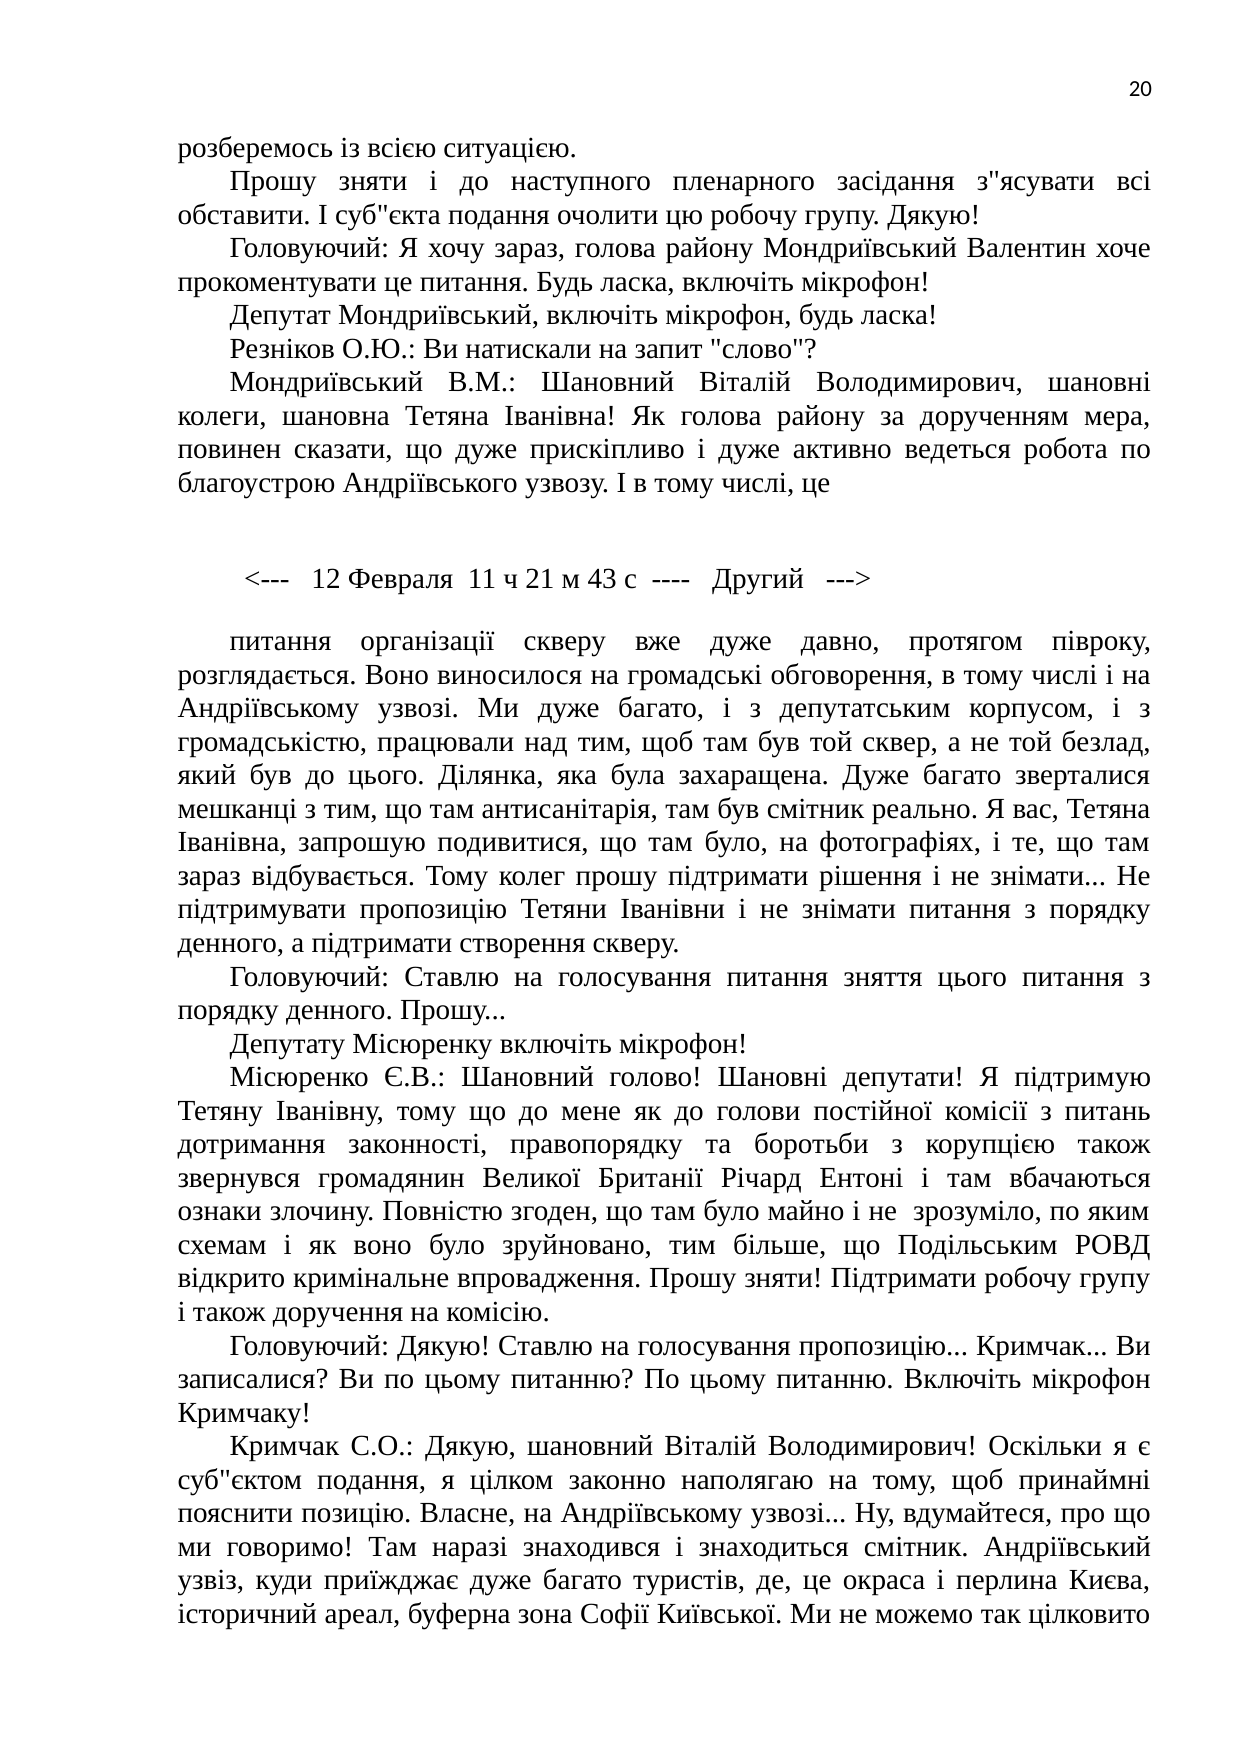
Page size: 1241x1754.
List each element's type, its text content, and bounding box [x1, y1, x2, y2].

text Резніков О.Ю.: Ви натискали на запит "слово"? [177, 331, 1152, 364]
text Мондриївський В.М.: Шановний Віталій Володимирович, шановні колеги, шановна Тетяна Іванівна! Як голова району за дорученням мера, повинен сказати, що дуже прискіпливо і дуже активно ведеться робота по благоустрою Андріївського узвозу. І в тому числі, це [177, 364, 1152, 499]
text Депутат Мондриївський, включіть мікрофон, будь ласка! [177, 297, 1152, 331]
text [177, 1428, 1152, 1629]
text Головуючий: Я хочу зараз, голова району Мондриївський Валентин хоче прокоментувати це питання. Будь ласка, включіть мікрофон! [177, 230, 1152, 297]
text Місюренко Є.В.: Шановний голово! Шановні депутати! Я підтримую Тетяну Іванівну, тому що до мене як до голови постійної комісії з питань дотримання законності, правопорядку та боротьби з корупцією також звернувся громадянин Великої Британії Річард Ентоні і там вбачаються ознаки злочину. Повністю згоден, що там було майно і не зрозуміло, по яким схемам і як воно було зруйновано, тим більше, що Подільським РОВД відкрито кримінальне впровадження. Прошу зняти! Підтримати робочу групу і також доручення на комісію. [177, 1059, 1152, 1328]
text Депутату Місюренку включіть мікрофон! [177, 1026, 1152, 1059]
text <--- 12 Февраля 11 ч 21 м 43 с ---- Другий ---> [177, 561, 1152, 594]
text питання організації скверу вже дуже давно, протягом півроку, розглядається. Воно виносилося на громадські обговорення, в тому числі і на Андріївському узвозі. Ми дуже багато, і з депутатським корпусом, і з громадськістю, працювали над тим, щоб там був той сквер, а не той безлад, який був до цього. Ділянка, яка була захаращена. Дуже багато зверталися мешканці з тим, що там антисанітарія, там був смітник реально. Я вас, Тетяна Іванівна, запрошую подивитися, що там було, на фотографіях, і те, що там зараз відбувається. Тому колег прошу підтримати рішення і не знімати... Не підтримувати пропозицію Тетяни Іванівни і не знімати питання з порядку денного, а підтримати створення скверу. [177, 623, 1152, 959]
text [177, 130, 1152, 163]
text Головуючий: Ставлю на голосування питання зняття цього питання з порядку денного. Прошу... [177, 959, 1152, 1026]
text Головуючий: Дякую! Ставлю на голосування пропозицію... Кримчак... Ви записалися? Ви по цьому питанню? По цьому питанню. Включіть мікрофон Кримчаку! [177, 1328, 1152, 1428]
text Прошу зняти і до наступного пленарного засідання з"ясувати всі обставити. І суб"єкта подання очолити цю робочу групу. Дякую! [177, 163, 1152, 230]
